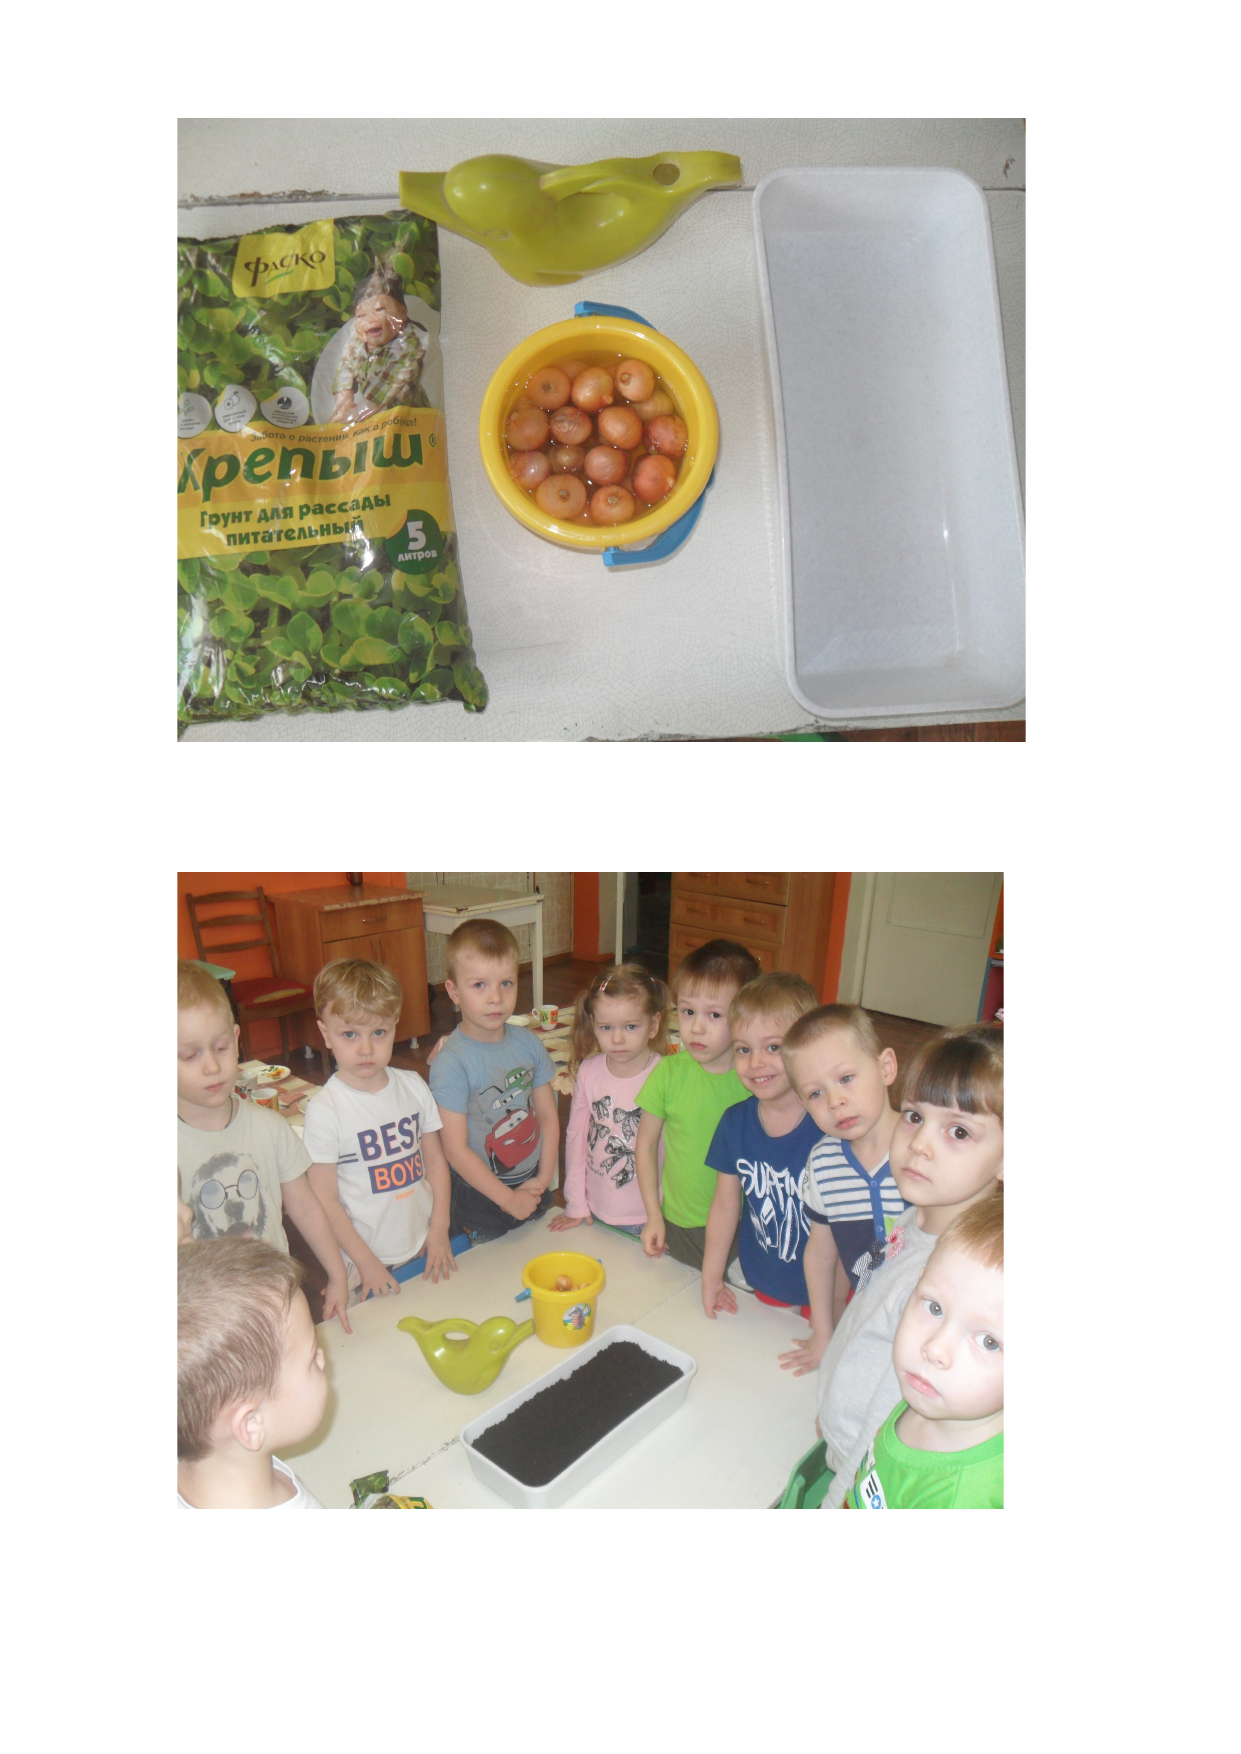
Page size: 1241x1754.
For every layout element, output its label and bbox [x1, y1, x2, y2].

picture [177, 118, 1026, 742]
picture [177, 872, 1004, 1509]
